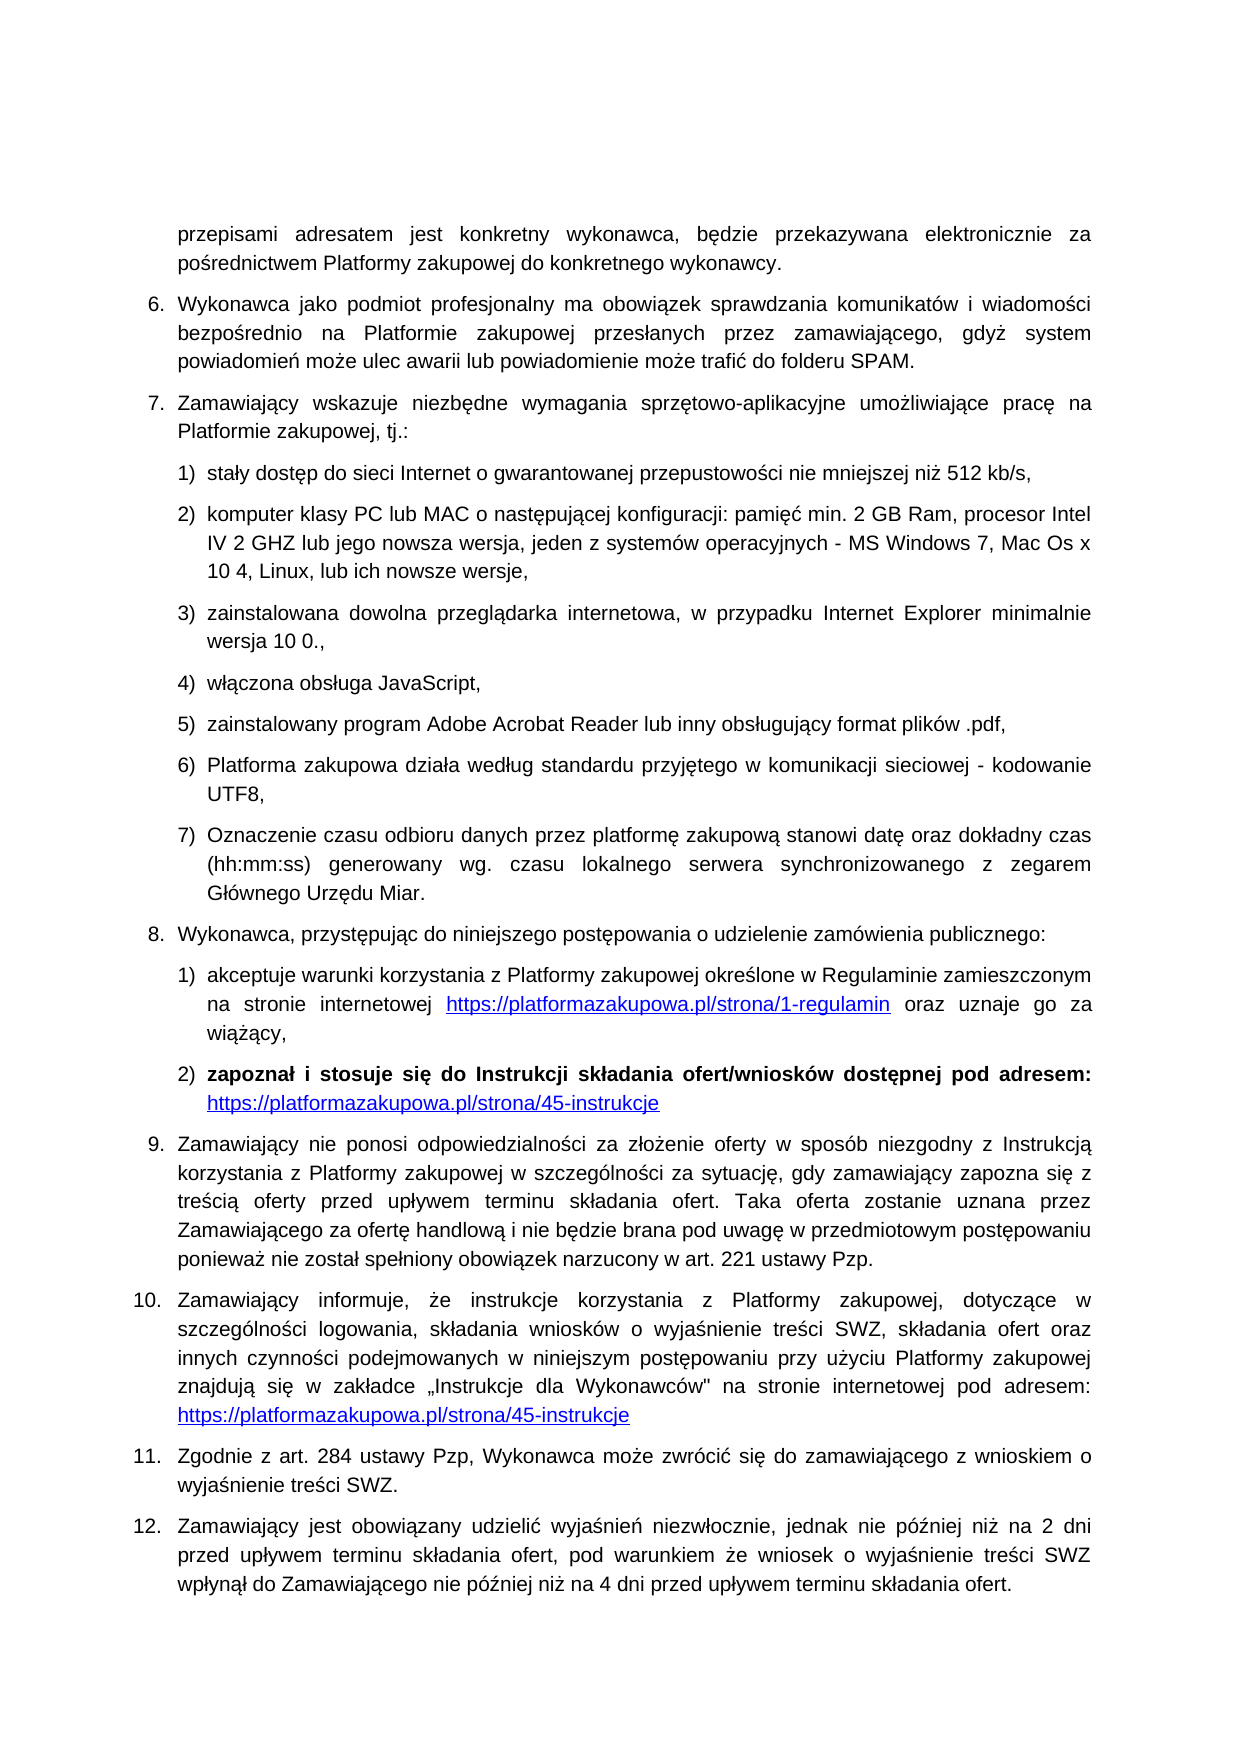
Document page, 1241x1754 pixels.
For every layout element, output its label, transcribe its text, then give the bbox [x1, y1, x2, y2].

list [148, 222, 1092, 274]
list Wykonawca jako podmiot profesjonalny ma obowiązek sprawdzania komunikatów i wiadomości bezpośrednio na Platformie zakupowej przesłanych przez zamawiającego, gdyż system powiadomień może ulec awarii lub powiadomienie może trafić do folderu SPAM. [148, 292, 1092, 373]
list komputer klasy PC lub MAC o następującej konfiguracji: pamięć min. 2 GB Ram, procesor Intel IV 2 GHZ lub jego nowsza wersja, jeden z systemów operacyjnych - MS Windows 7, Mac Os x 10 4, Linux, lub ich nowsze wersje, [177, 502, 1092, 583]
list Zgodnie z art. 284 ustawy Pzp, Wykonawca może zwrócić się do zamawiającego z wnioskiem o wyjaśnienie treści SWZ. [133, 1444, 1092, 1497]
list Zamawiający jest obowiązany udzielić wyjaśnień niezwłocznie, jednak nie później niż na 2 dni przed upływem terminu składania ofert, pod warunkiem że wniosek o wyjaśnienie treści SWZ wpłynął do Zamawiającego nie później niż na 4 dni przed upływem terminu składania ofert. [133, 1514, 1092, 1596]
list włączona obsługa JavaScript, [177, 670, 1092, 694]
list akceptuje warunki korzystania z Platformy zakupowej określone w Regulaminie zamieszczonym na stronie internetowej https://platformazakupowa.pl/strona/1-regulamin oraz uznaje go za wiążący, [177, 963, 1092, 1044]
list Oznaczenie czasu odbioru danych przez platformę zakupową stanowi datę oraz dokładny czas (hh:mm:ss) generowany wg. czasu lokalnego serwera synchronizowanego z zegarem Głównego Urzędu Miar. [177, 823, 1092, 904]
list stały dostęp do sieci Internet o gwarantowanej przepustowości nie mniejszej niż 512 kb/s, [177, 460, 1092, 484]
list Wykonawca, przystępując do niniejszego postępowania o udzielenie zamówienia publicznego: [148, 922, 1092, 946]
list zainstalowana dowolna przeglądarka internetowa, w przypadku Internet Explorer minimalnie wersja 10 0., [177, 600, 1092, 653]
list zapoznał i stosuje się do Instrukcji składania ofert/wniosków dostępnej pod adresem: https://platformazakupowa.pl/strona/45-instrukcje [177, 1062, 1092, 1114]
list Zamawiający nie ponosi odpowiedzialności za złożenie oferty w sposób niezgodny z Instrukcją korzystania z Platformy zakupowej w szczególności za sytuację, gdy zamawiający zapozna się z treścią oferty przed upływem terminu składania ofert. Taka oferta zostanie uznana przez Zamawiającego za ofertę handlową i nie będzie brana pod uwagę w przedmiotowym postępowaniu ponieważ nie został spełniony obowiązek narzucony w art. 221 ustawy Pzp. [148, 1132, 1092, 1271]
list Zamawiający wskazuje niezbędne wymagania sprzętowo-aplikacyjne umożliwiające pracę na Platformie zakupowej, tj.: [148, 390, 1092, 443]
list zainstalowany program Adobe Acrobat Reader lub inny obsługujący format plików .pdf, [177, 712, 1092, 736]
list Platforma zakupowa działa według standardu przyjętego w komunikacji sieciowej - kodowanie UTF8, [177, 753, 1092, 806]
list Zamawiający informuje, że instrukcje korzystania z Platformy zakupowej, dotyczące w szczególności logowania, składania wniosków o wyjaśnienie treści SWZ, składania ofert oraz innych czynności podejmowanych w niniejszym postępowaniu przy użyciu Platformy zakupowej znajdują się w zakładce „Instrukcje dla Wykonawców" na stronie internetowej pod adresem: https://platformazakupowa.pl/strona/45-instrukcje [133, 1288, 1092, 1427]
